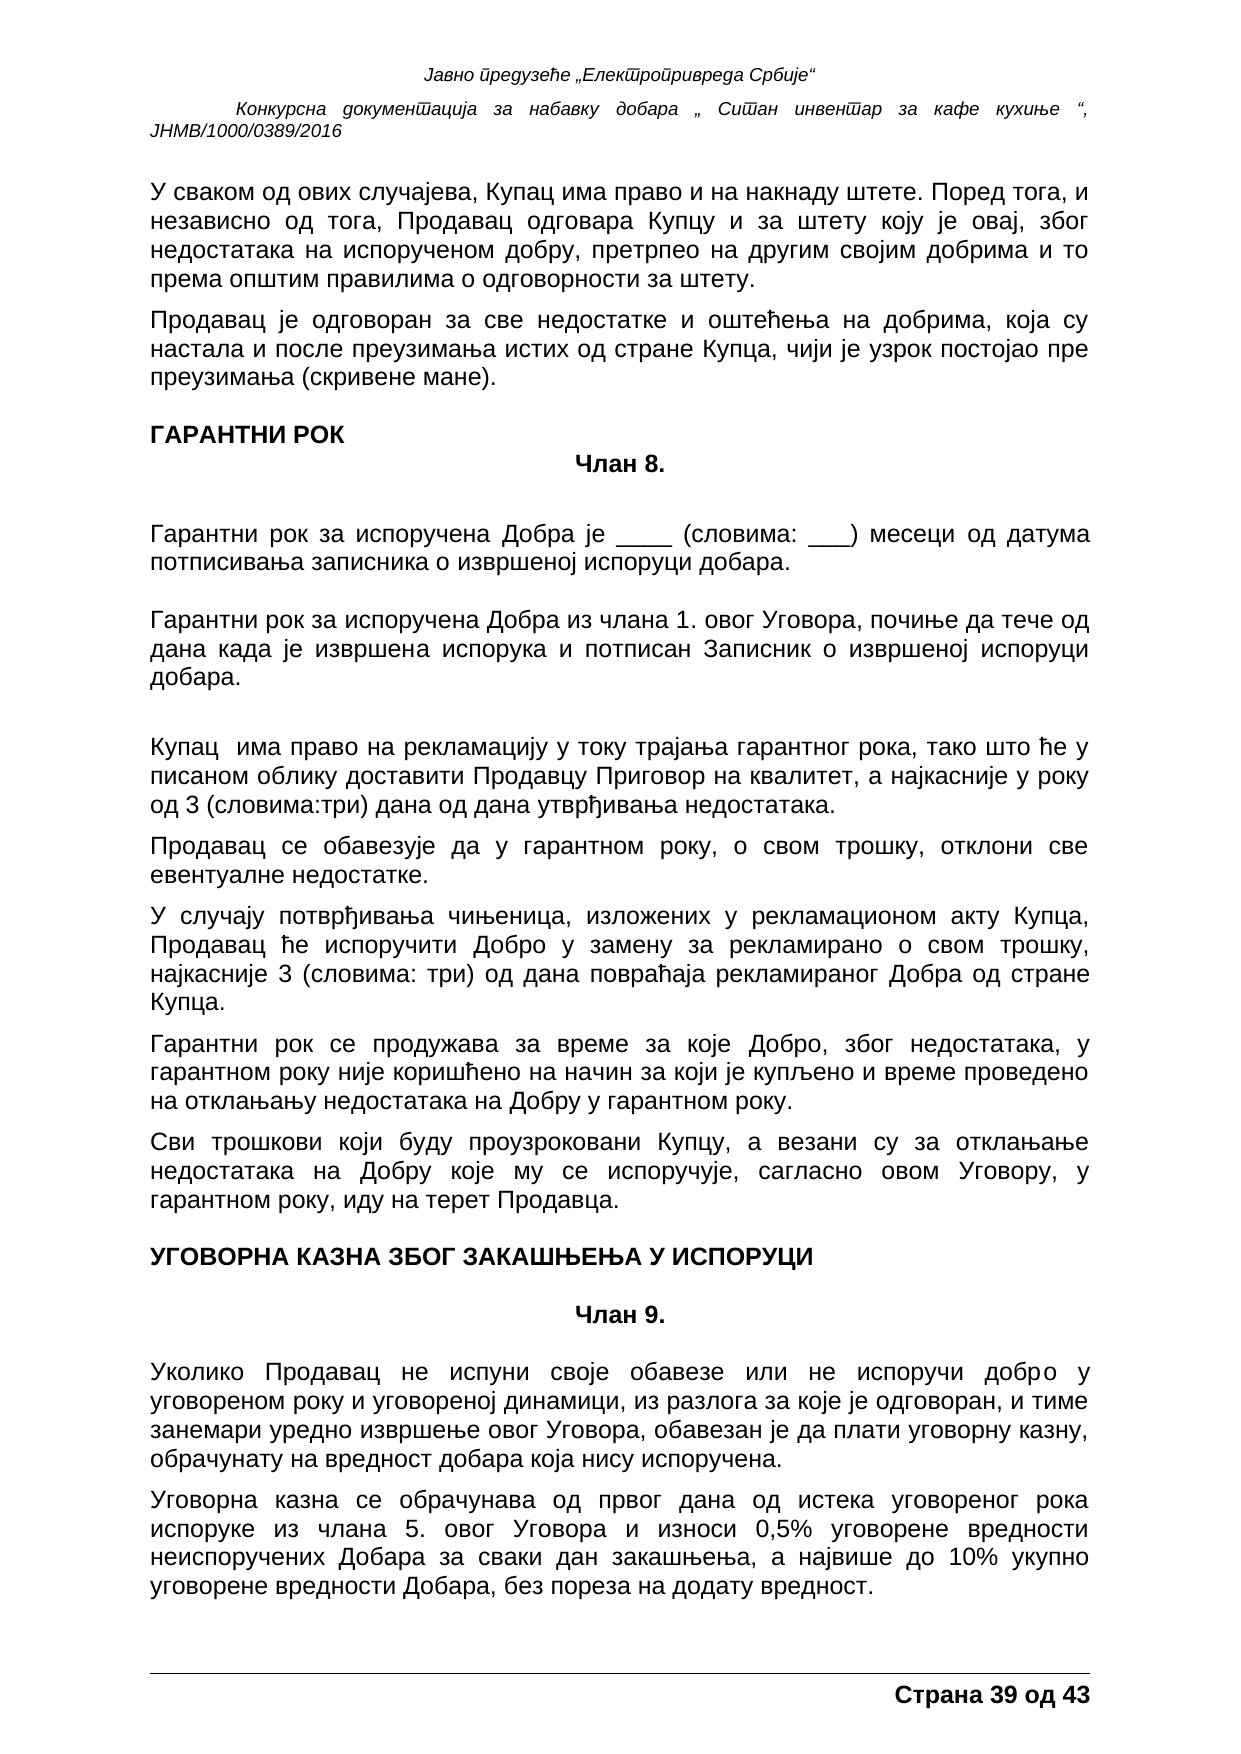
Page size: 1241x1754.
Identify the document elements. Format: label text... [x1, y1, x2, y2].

text Продавац се обавезује да у гарантном року, о свом трошку, отклони све евентуалне недостатке. [150, 831, 1090, 889]
text Купац има право на рекламацију у току трајања гарантног рока, тако што ће у писаном облику доставити Продавцу Приговор на квалитет, а најкасније у року од 3 (словима:три) дана од дана утврђивања недостатака. [150, 732, 1090, 819]
text У случају потврђивања чињеница, изложених у рекламационом акту Купца, Продавац ће испоручити Добро у замену за рекламирано о свом трошку, најкасније 3 (словима: три) од дана повраћаја рекламираног Добра од стране Купца. [150, 901, 1090, 1016]
text Уговорна казна се обрачунава од првог дана од истека уговореног рока испоруке из члана 5. овог Уговора и износи 0,5% уговорене вредности неиспоручених Добара за сваки дан закашњења, а највише до 10% укупно уговорене вредности Добара, без пореза на додату вредност. [150, 1485, 1090, 1600]
text Члан 8. [150, 449, 1090, 477]
text ГАРАНТНИ РОК [150, 420, 1090, 449]
text Гарантни рок за испоручена Добра је ____ (словима: ___) месеци од датума потписивања записника о извршеној испоруци добара. [150, 519, 1090, 576]
text У сваком од ових случајева, Купац има право и на накнаду штете. Поред тога, и независно од тога, Продавац одговара Купцу и за штету коју је овај, због недостатака на испорученом добру, претрпео на другим својим добрима и то према општим правилима о одговорности за штету. [150, 177, 1090, 292]
text УГОВОРНА КАЗНА ЗБОГ ЗАКАШЊЕЊА У ИСПОРУЦИ [150, 1242, 1090, 1271]
text Уколико Продавац не испуни своје обавезе или не испоручи добро у уговореном року и уговореној динамици, из разлога за које је одговоран, и тиме занемари уредно извршење овог Уговора, обавезан је да плати уговорну казну, обрачунату на вредност добара која нису испоручена. [150, 1357, 1090, 1472]
text Члан 9. [150, 1300, 1090, 1329]
text Продавац је одговоран за све недостатке и оштећења на добрима, која су настала и после преузимања истих од стране Купца, чији је узрок постојао пре преузимања (скривене мане). [150, 305, 1090, 391]
text Сви трошкови који буду проузроковани Купцу, а везани су за отклањање недостатака на Добру које му се испоручује, сагласно овом Уговору, у гарантном року, иду на терет Продавца. [150, 1127, 1090, 1214]
text Гарантни рок се продужава за време за које Добро, због недостатака, у гарантном року није коришћено на начин за који је купљено и време проведено на отклањању недостатака на Добру у гарантном року. [150, 1029, 1090, 1115]
text Гарантни рок за испоручена Добра из члана 1. овог Уговора, почиње да тече од дана када је извршена испорука и потписан Записник о извршеној испоруци добара. [150, 605, 1090, 691]
